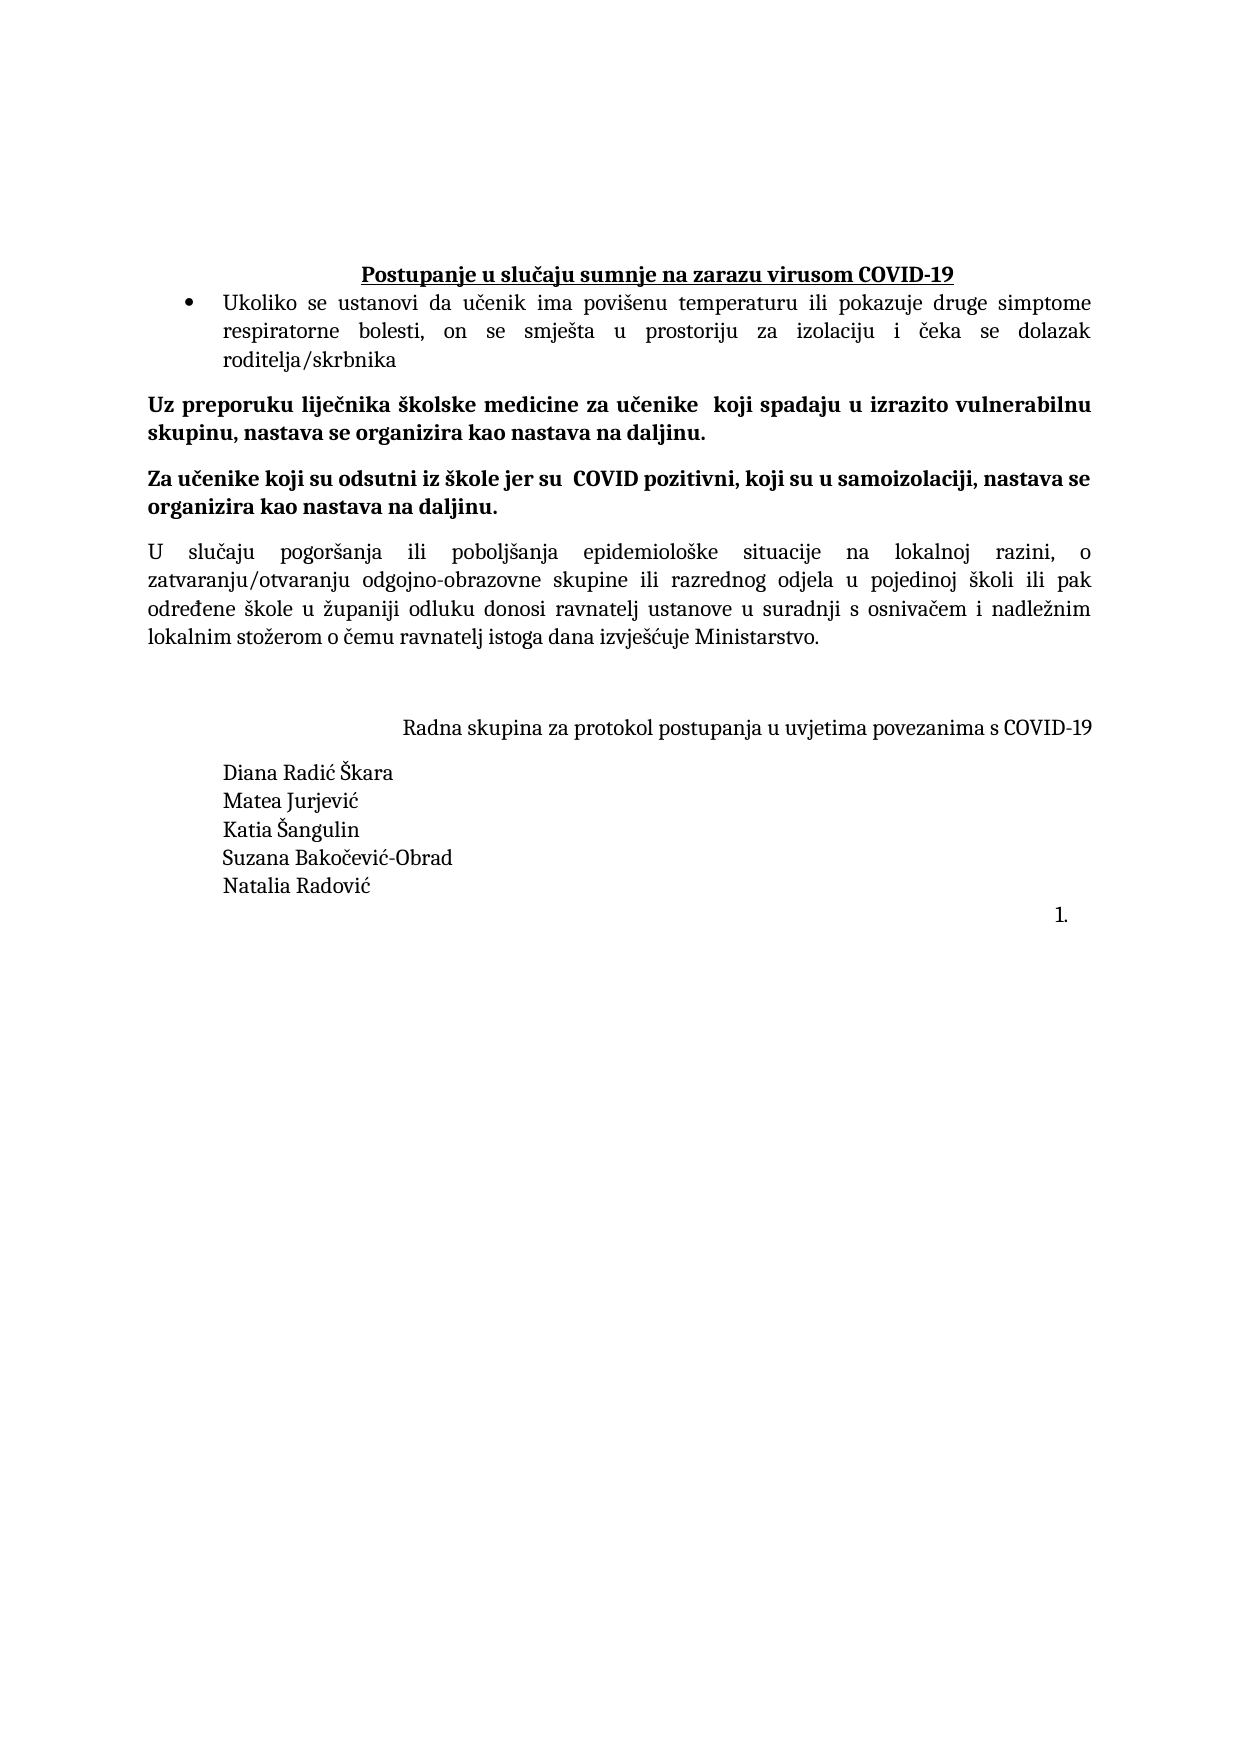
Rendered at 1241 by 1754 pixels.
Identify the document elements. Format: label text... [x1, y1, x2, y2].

list Suzana Bakočević-Obrad [223, 845, 1093, 871]
list Matea Jurjević [223, 788, 1093, 814]
list Diana Radić Škara [223, 759, 1093, 786]
list Ukoliko se ustanovi da učenik ima povišenu temperaturu ili pokazuje druge simptome respiratorne bolesti, on se smješta u prostoriju za izolaciju i čeka se dolazak roditelja/skrbnika [185, 290, 1093, 373]
text Uz preporuku liječnika školske medicine za učenike koji spadaju u izrazito vulnerabilnu skupinu, nastava se organizira kao nastava na daljinu. [148, 392, 1093, 447]
list Katia Šangulin [223, 816, 1093, 843]
list Natalia Radović [223, 873, 1093, 900]
text Radna skupina za protokol postupanja u uvjetima povezanima s COVID-19 [148, 714, 1093, 741]
list Postupanje u slučaju sumnje na zarazu virusom COVID-19 [223, 261, 1093, 288]
text U slučaju pogoršanja ili poboljšanja epidemiološke situacije na lokalnoj razini, o zatvaranju/otvaranju odgojno-obrazovne skupine ili razrednog odjela u pojedinoj školi ili pak određene škole u županiji odluku donosi ravnatelj ustanove u suradnji s osnivačem i nadležnim lokalnim stožerom o čemu ravnatelj istoga dana izvješćuje Ministarstvo. [148, 539, 1093, 651]
text Za učenike koji su odsutni iz škole jer su COVID pozitivni, koji su u samoizolaciji, nastava se organizira kao nastava na daljinu. [148, 465, 1093, 520]
